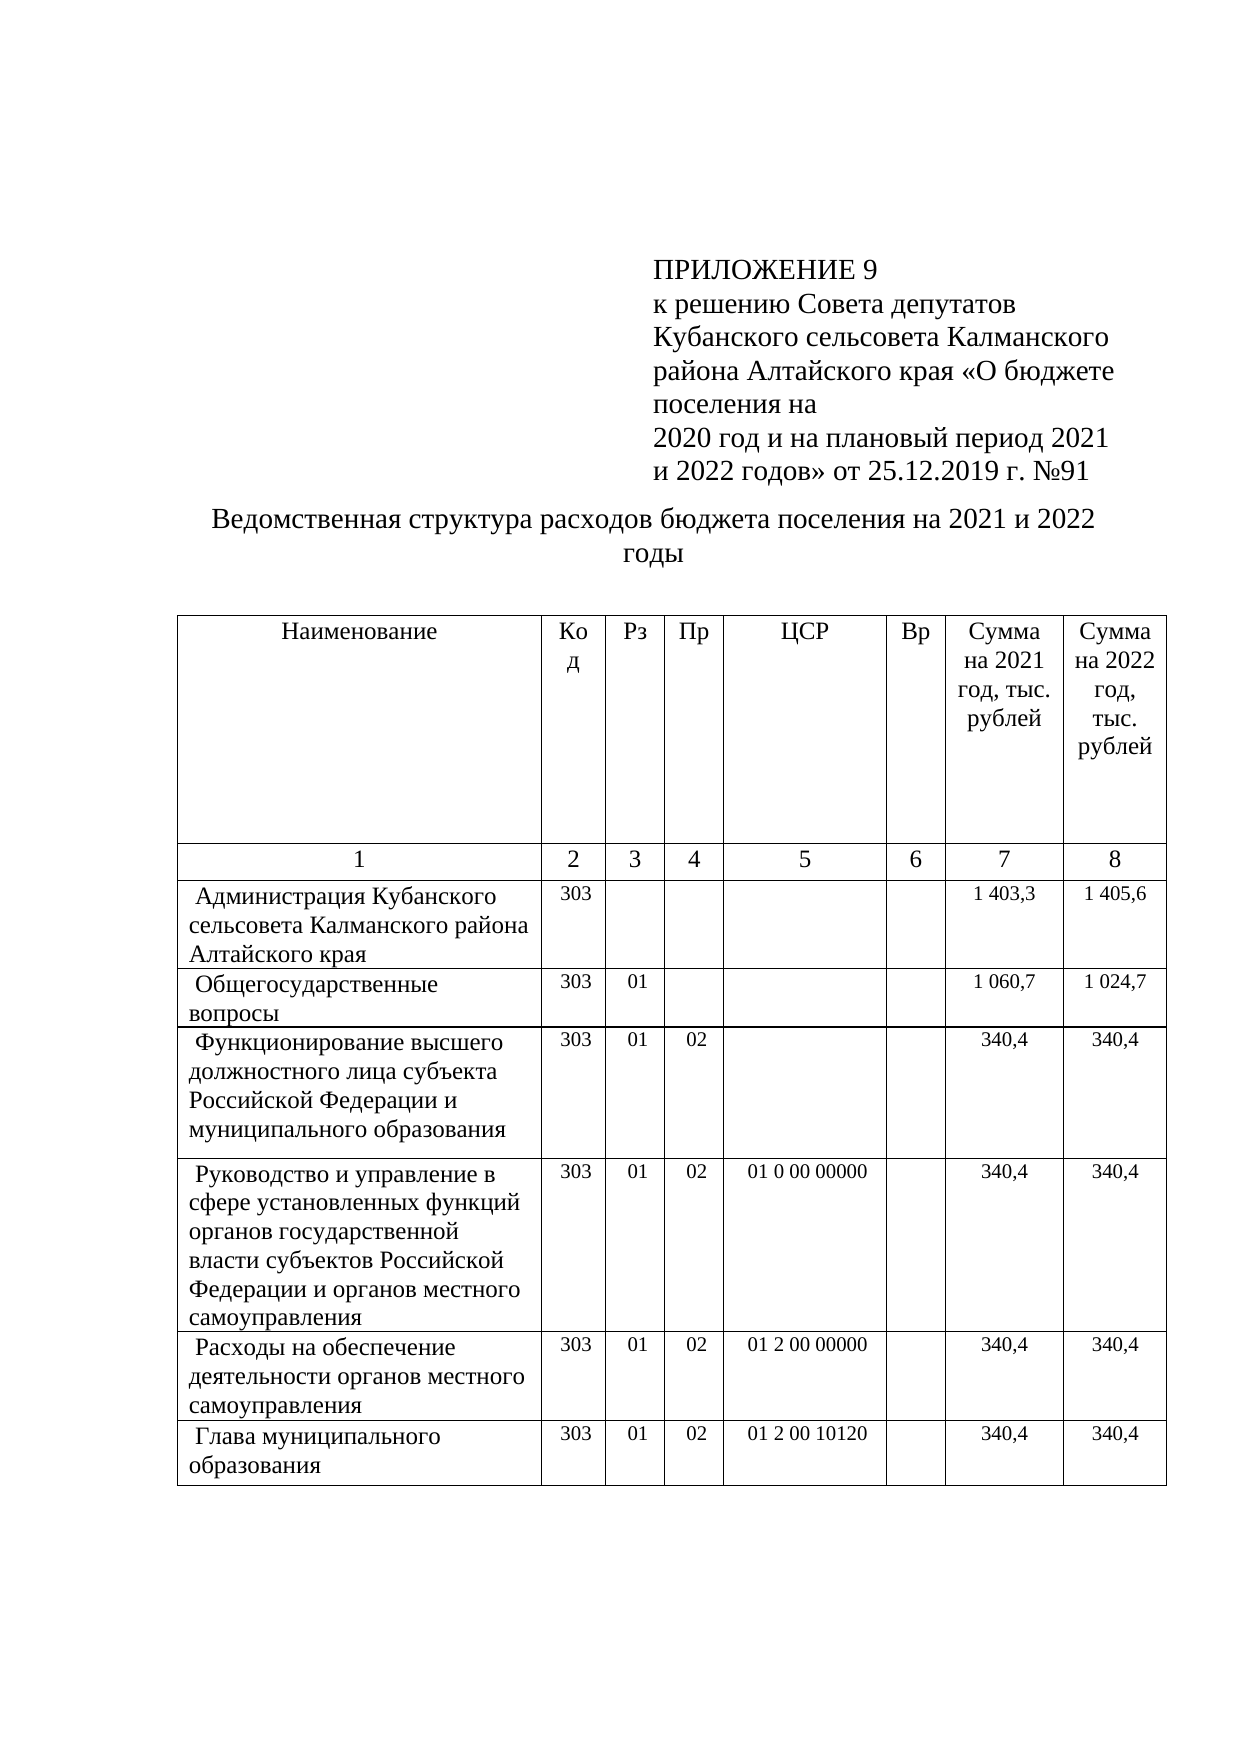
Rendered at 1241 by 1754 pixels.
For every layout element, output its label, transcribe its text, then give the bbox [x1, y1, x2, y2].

table_cell 01 2 00 00000 [724, 1332, 886, 1420]
table_cell 340,4 [946, 1159, 1063, 1331]
table_cell 01 [606, 969, 664, 1026]
table_cell 02 [665, 1028, 723, 1158]
table_cell 7 [946, 844, 1063, 880]
table_header ПРИЛОЖЕНИЕ 9 [151, 118, 1141, 286]
table_cell 01 [606, 1421, 664, 1485]
table_header Наименование [178, 616, 541, 843]
table_header Код [542, 616, 605, 843]
table_cell 1 405,6 [1064, 881, 1166, 968]
table_cell [887, 1332, 945, 1420]
table_cell 340,4 [946, 1332, 1063, 1420]
table_cell Глава муниципального образования [178, 1421, 541, 1485]
table_cell 340,4 [946, 1028, 1063, 1158]
table_cell 340,4 [1064, 1421, 1166, 1485]
table_cell 5 [724, 844, 886, 880]
table_cell 2 [542, 844, 605, 880]
table_header Вр [887, 616, 945, 843]
table_header ЦСР [724, 616, 886, 843]
table_cell 303 [542, 1028, 605, 1158]
table_cell 8 [1064, 844, 1166, 880]
table_cell 340,4 [1064, 1028, 1166, 1158]
table_cell [887, 1159, 945, 1331]
table_cell 1 024,7 [1064, 969, 1166, 1026]
table_cell 01 2 00 10120 [724, 1421, 886, 1485]
table_cell [887, 969, 945, 1026]
table_cell [665, 881, 723, 968]
table_cell Расходы на обеспечение деятельности органов местного самоуправления [178, 1332, 541, 1420]
table_cell [724, 1028, 886, 1158]
table_cell 02 [665, 1421, 723, 1485]
table_cell 3 [606, 844, 664, 880]
table_cell к решению Совета депутатов Кубанского сельсовета Калманского района Алтайского края «О бюджете поселения на [151, 286, 1141, 420]
table_cell 02 [665, 1332, 723, 1420]
table_cell [887, 1421, 945, 1485]
table_header Сумма на 2021 год, тыс. рублей [946, 616, 1063, 843]
table_cell 1 060,7 [946, 969, 1063, 1026]
table_cell 2020 год и на плановый период 2021 и 2022 годов» от 25.12.2019 г. №91 [151, 420, 1141, 501]
table_cell Администрация Кубанского сельсовета Калманского района Алтайского края [178, 881, 541, 968]
table_cell 1 [178, 844, 541, 880]
table_cell 01 0 00 00000 [724, 1159, 886, 1331]
table_cell Ведомственная структура расходов бюджета поселения на 2021 и 2022 годы [166, 501, 1141, 568]
table_header Сумма на 2022 год, тыс. рублей [1064, 616, 1166, 843]
table_cell [887, 1028, 945, 1158]
table_cell [887, 881, 945, 968]
table_header Рз [606, 616, 664, 843]
table_cell 340,4 [1064, 1332, 1166, 1420]
table_cell Функционирование высшего должностного лица субъекта Российской Федерации и муниципального образования [178, 1028, 541, 1158]
table_cell 01 [606, 1332, 664, 1420]
table_cell 1 403,3 [946, 881, 1063, 968]
table_cell [606, 881, 664, 968]
table_header Пр [665, 616, 723, 843]
table_cell 303 [542, 1332, 605, 1420]
table_cell [665, 969, 723, 1026]
table_cell [724, 881, 886, 968]
table_cell 340,4 [946, 1421, 1063, 1485]
table_cell [724, 969, 886, 1026]
table_cell Руководство и управление в сфере установленных функций органов государственной власти субъектов Российской Федерации и органов местного самоуправления [178, 1159, 541, 1331]
table_cell 303 [542, 969, 605, 1026]
table_cell 303 [542, 1159, 605, 1331]
table_cell 02 [665, 1159, 723, 1331]
table_cell 6 [887, 844, 945, 880]
table_cell 340,4 [1064, 1159, 1166, 1331]
table_cell 4 [665, 844, 723, 880]
table_cell 303 [542, 881, 605, 968]
table_cell 303 [542, 1421, 605, 1485]
table_cell Общегосударственные вопросы [178, 969, 541, 1026]
table_cell 01 [606, 1159, 664, 1331]
table_cell 01 [606, 1028, 664, 1158]
